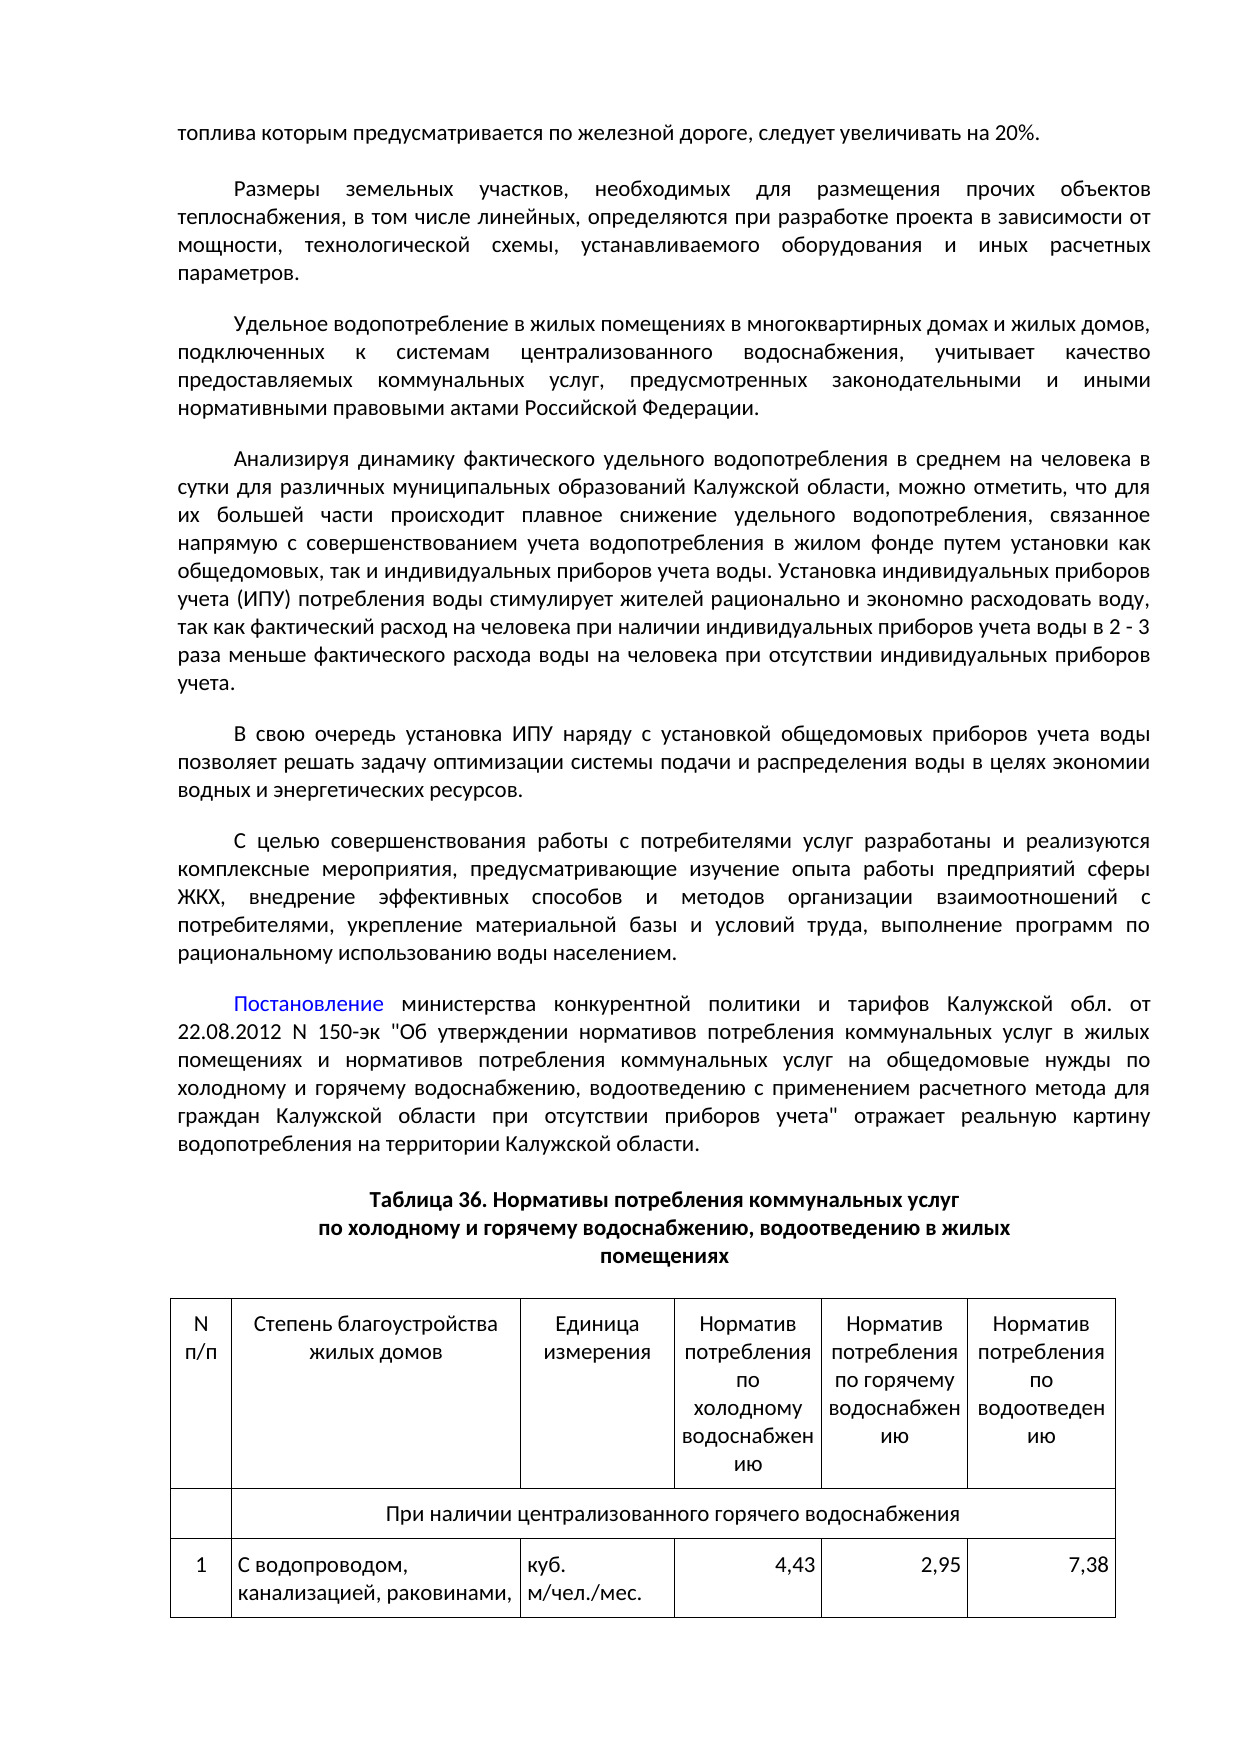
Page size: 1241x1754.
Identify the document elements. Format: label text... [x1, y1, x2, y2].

title Таблица 36. Нормативы потребления коммунальных услуг [177, 1185, 1152, 1213]
text Размеры земельных участков, необходимых для размещения прочих объектов теплоснабжения, в том числе линейных, определяются при разработке проекта в зависимости от мощности, технологической схемы, устанавливаемого оборудования и иных расчетных параметров. [177, 174, 1152, 286]
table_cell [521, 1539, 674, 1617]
title помещениях [177, 1241, 1152, 1269]
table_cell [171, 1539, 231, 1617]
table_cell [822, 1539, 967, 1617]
text В свою очередь установка ИПУ наряду с установкой общедомовых приборов учета воды позволяет решать задачу оптимизации системы подачи и распределения воды в целях экономии водных и энергетических ресурсов. [177, 719, 1152, 803]
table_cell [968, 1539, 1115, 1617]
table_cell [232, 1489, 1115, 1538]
text Постановление министерства конкурентной политики и тарифов Калужской обл. от 22.08.2012 N 150-эк "Об утверждении нормативов потребления коммунальных услуг в жилых помещениях и нормативов потребления коммунальных услуг на общедомовые нужды по холодному и горячему водоснабжению, водоотведению с применением расчетного метода для граждан Калужской области при отсутствии приборов учета" отражает реальную картину водопотребления на территории Калужской области. [177, 989, 1152, 1157]
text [177, 118, 1152, 146]
text Удельное водопотребление в жилых помещениях в многоквартирных домах и жилых домов, подключенных к системам централизованного водоснабжения, учитывает качество предоставляемых коммунальных услуг, предусмотренных законодательными и иными нормативными правовыми актами Российской Федерации. [177, 309, 1152, 421]
text С целью совершенствования работы с потребителями услуг разработаны и реализуются комплексные мероприятия, предусматривающие изучение опыта работы предприятий сферы ЖКХ, внедрение эффективных способов и методов организации взаимоотношений с потребителями, укрепление материальной базы и условий труда, выполнение программ по рациональному использованию воды населением. [177, 826, 1152, 966]
text Анализируя динамику фактического удельного водопотребления в среднем на человека в сутки для различных муниципальных образований Калужской области, можно отметить, что для их большей части происходит плавное снижение удельного водопотребления, связанное напрямую с совершенствованием учета водопотребления в жилом фонде путем установки как общедомовых, так и индивидуальных приборов учета воды. Установка индивидуальных приборов учета (ИПУ) потребления воды стимулирует жителей рационально и экономно расходовать воду, так как фактический расход на человека при наличии индивидуальных приборов учета воды в 2 - 3 раза меньше фактического расхода воды на человека при отсутствии индивидуальных приборов учета. [177, 444, 1152, 696]
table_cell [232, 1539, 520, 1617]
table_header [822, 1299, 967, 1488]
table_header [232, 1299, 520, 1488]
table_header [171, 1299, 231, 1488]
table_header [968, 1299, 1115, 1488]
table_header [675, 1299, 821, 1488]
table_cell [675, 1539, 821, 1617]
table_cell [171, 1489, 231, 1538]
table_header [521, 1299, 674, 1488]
title по холодному и горячему водоснабжению, водоотведению в жилых [177, 1213, 1152, 1241]
